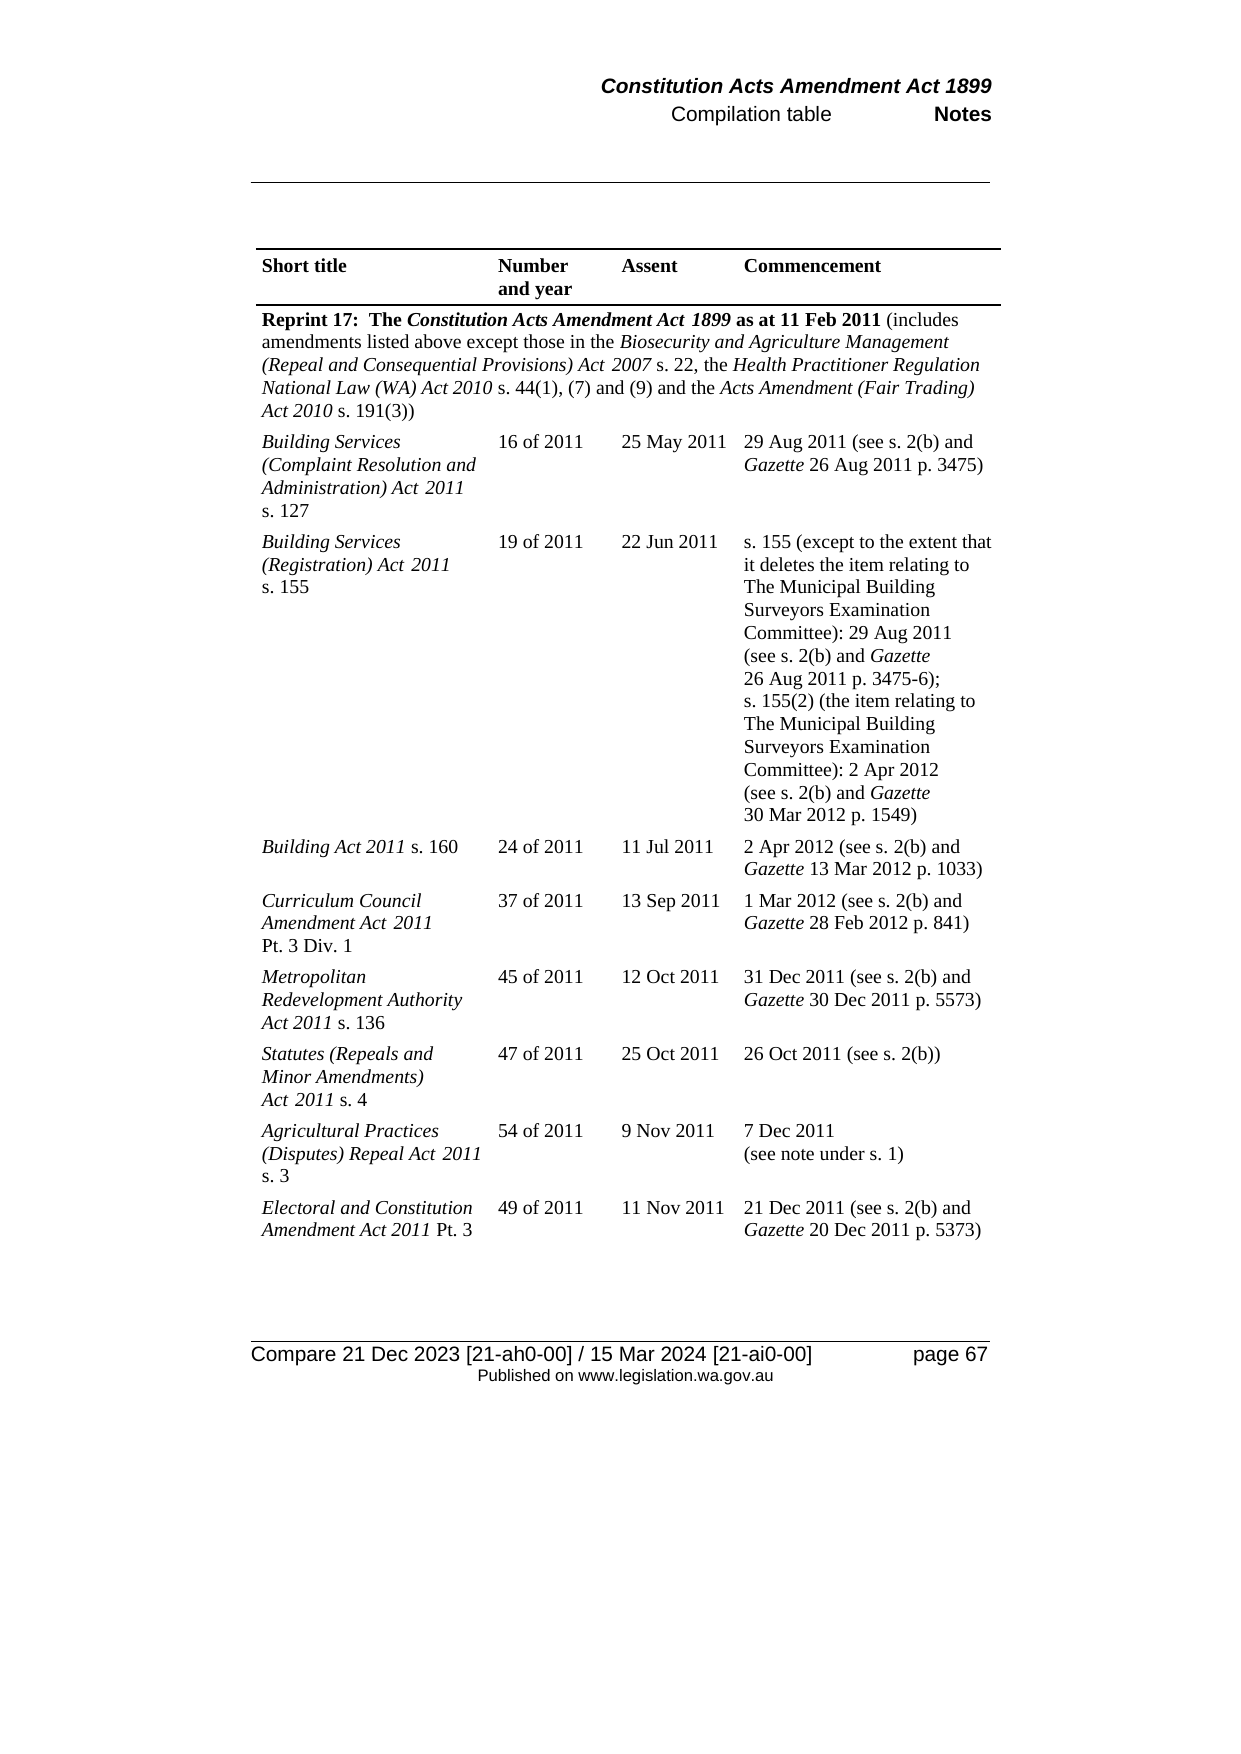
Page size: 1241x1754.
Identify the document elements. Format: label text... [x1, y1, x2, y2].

table_cell 47 of 2011 [492, 1038, 616, 1115]
table_cell 2 Apr 2012 (see s. 2(b) and Gazette 13 Mar 2012 p. 1033) [738, 830, 1001, 884]
table_cell 12 Oct 2011 [616, 961, 738, 1038]
table_cell 11 Jul 2011 [616, 830, 738, 884]
table_cell 13 Sep 2011 [616, 884, 738, 961]
table_header Assent [616, 250, 738, 303]
table_cell 25 Oct 2011 [616, 1038, 738, 1115]
table_cell Statutes (Repeals and Minor Amendments) Act 2011 s. 4 [256, 1038, 492, 1115]
table_cell s. 155 (except to the extent that it deletes the item relating to The Municipal Building Surveyors Examination Committee): 29 Aug 2011 (see s. 2(b) and Gazette 26 Aug 2011 p. 3475-6); s. 155(2) (the item relating to The Municipal Building Surveyors Examination Committee): 2 Apr 2012 (see s. 2(b) and Gazette 30 Mar 2012 p. 1549) [738, 526, 1001, 830]
table_cell Building Services (Registration) Act 2011 s. 155 [256, 526, 492, 830]
table_cell 9 Nov 2011 [616, 1115, 738, 1191]
table_cell Building Services (Complaint Resolution and Administration) Act 2011 s. 127 [256, 426, 492, 526]
table_cell 37 of 2011 [492, 884, 616, 961]
table_cell 1 Mar 2012 (see s. 2(b) and Gazette 28 Feb 2012 p. 841) [738, 884, 1001, 961]
table_cell Electoral and Constitution Amendment Act 2011 Pt. 3 [256, 1191, 492, 1245]
table_header Number and year [492, 250, 616, 303]
table_cell 22 Jun 2011 [616, 526, 738, 830]
table_cell 19 of 2011 [492, 526, 616, 830]
table_cell 29 Aug 2011 (see s. 2(b) and Gazette 26 Aug 2011 p. 3475) [738, 426, 1001, 526]
table_cell Building Act 2011 s. 160 [256, 830, 492, 884]
table_cell 31 Dec 2011 (see s. 2(b) and Gazette 30 Dec 2011 p. 5573) [738, 961, 1001, 1038]
table_cell 21 Dec 2011 (see s. 2(b) and Gazette 20 Dec 2011 p. 5373) [738, 1191, 1001, 1245]
table_cell Metropolitan Redevelopment Authority Act 2011 s. 136 [256, 961, 492, 1038]
table_cell Curriculum Council Amendment Act 2011 Pt. 3 Div. 1 [256, 884, 492, 961]
table_cell 45 of 2011 [492, 961, 616, 1038]
table_cell 24 of 2011 [492, 830, 616, 884]
table_cell 16 of 2011 [492, 426, 616, 526]
table_cell 26 Oct 2011 (see s. 2(b)) [738, 1038, 1001, 1115]
table_cell 7 Dec 2011 (see note under s. 1) [738, 1115, 1001, 1191]
table_header Short title [256, 250, 492, 303]
table_cell 25 May 2011 [616, 426, 738, 526]
table_cell 54 of 2011 [492, 1115, 616, 1191]
table_cell 49 of 2011 [492, 1191, 616, 1245]
table_cell 11 Nov 2011 [616, 1191, 738, 1245]
table_header Commencement [738, 250, 1001, 303]
table_cell Reprint 17: The Constitution Acts Amendment Act 1899 as at 11 Feb 2011 (includes amendments listed above except those in the Biosecurity and Agriculture Management (Repeal and Consequential Provisions) Act 2007 s. 22, the Health Practitioner Regulation National Law (WA) Act 2010 s. 44(1), (7) and (9) and the Acts Amendment (Fair Trading) Act 2010 s. 191(3)) [256, 306, 1001, 426]
table_cell Agricultural Practices (Disputes) Repeal Act 2011 s. 3 [256, 1115, 492, 1191]
